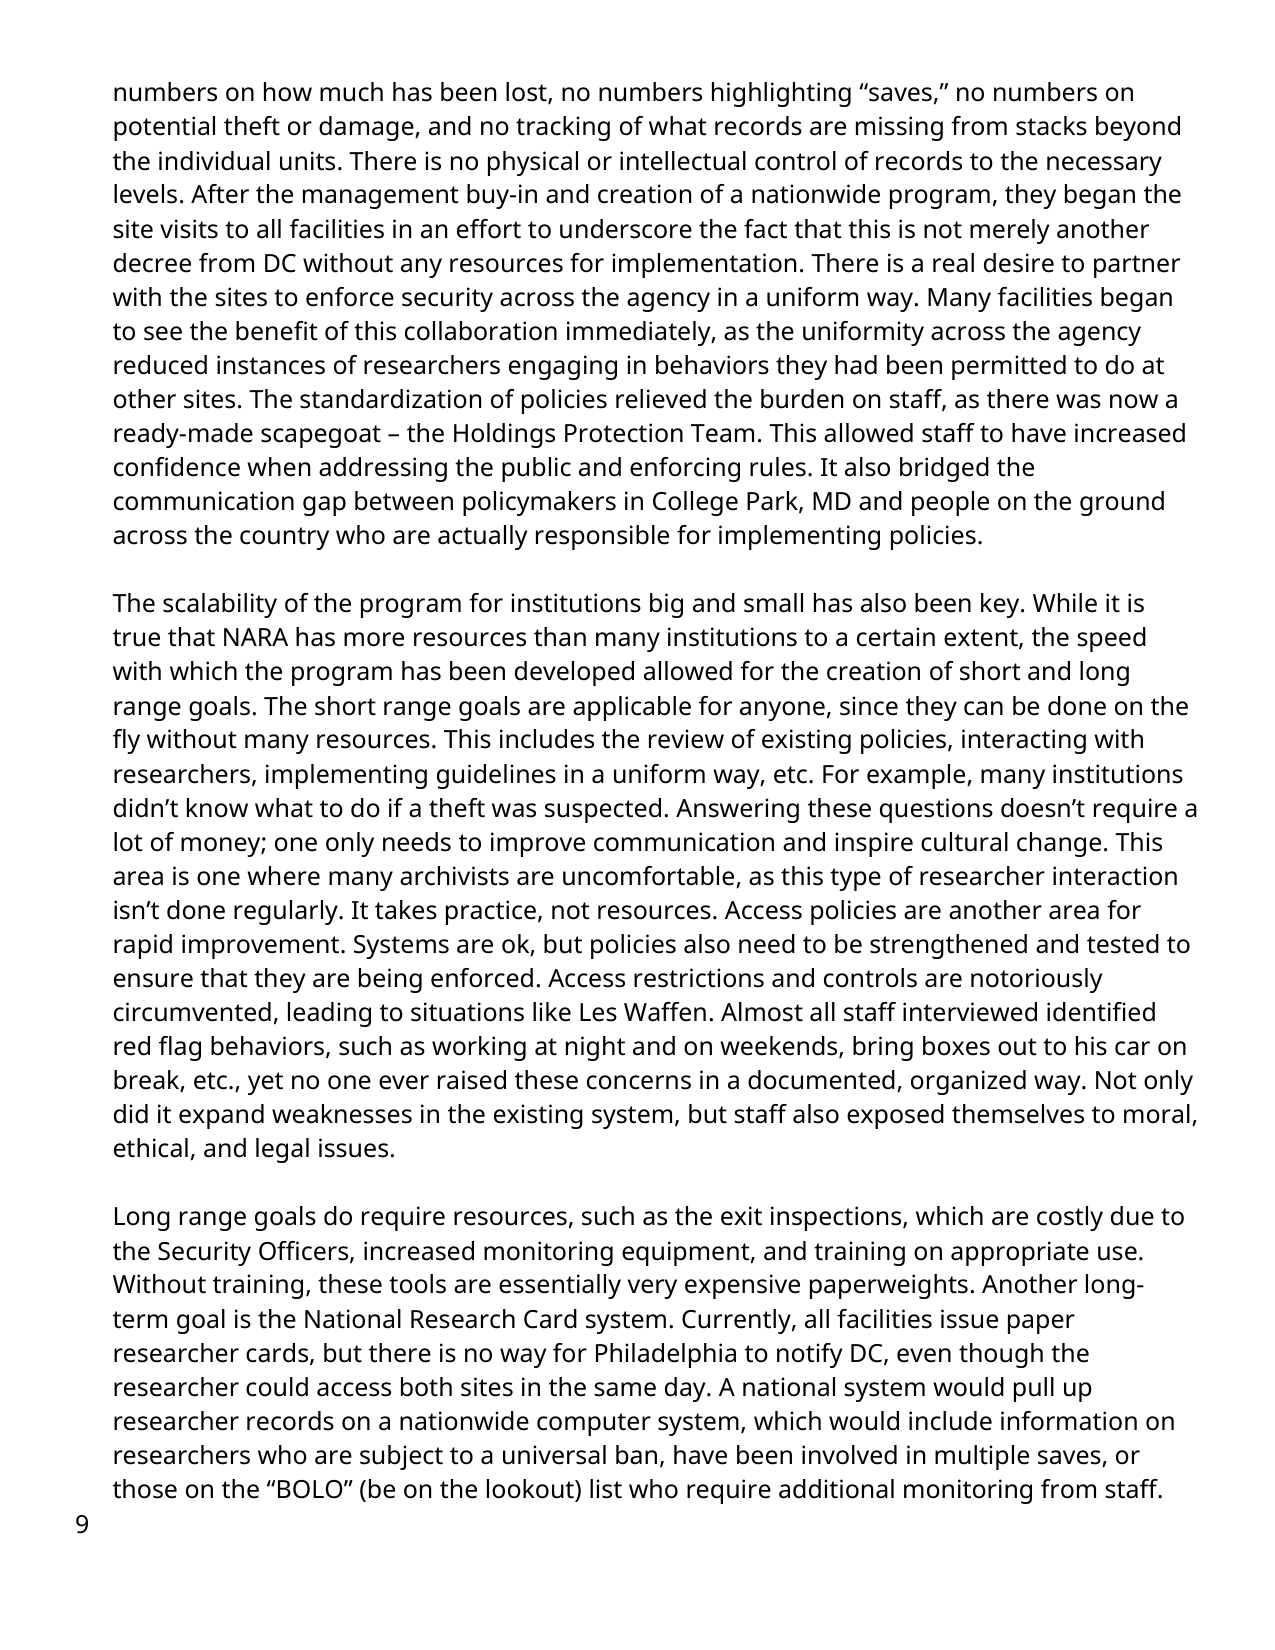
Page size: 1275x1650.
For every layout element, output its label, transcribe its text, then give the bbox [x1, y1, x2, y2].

text The scalability of the program for institutions big and small has also been key. While it is true that NARA has more resources than many institutions to a certain extent, the speed with which the program has been developed allowed for the creation of short and long range goals. The short range goals are applicable for anyone, since they can be done on the fly without many resources. This includes the review of existing policies, interacting with researchers, implementing guidelines in a uniform way, etc. For example, many institutions didn’t know what to do if a theft was suspected. Answering these questions doesn’t require a lot of money; one only needs to improve communication and inspire cultural change. This area is one where many archivists are uncomfortable, as this type of researcher interaction isn’t done regularly. It takes practice, not resources. Access policies are another area for rapid improvement. Systems are ok, but policies also need to be strengthened and tested to ensure that they are being enforced. Access restrictions and controls are notoriously circumvented, leading to situations like Les Waffen. Almost all staff interviewed identified red flag behaviors, such as working at night and on weekends, bring boxes out to his car on break, etc., yet no one ever raised these concerns in a documented, organized way. Not only did it expand weaknesses in the existing system, but staff also exposed themselves to moral, ethical, and legal issues. [112, 586, 1200, 1165]
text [112, 75, 1200, 552]
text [112, 1199, 1200, 1506]
